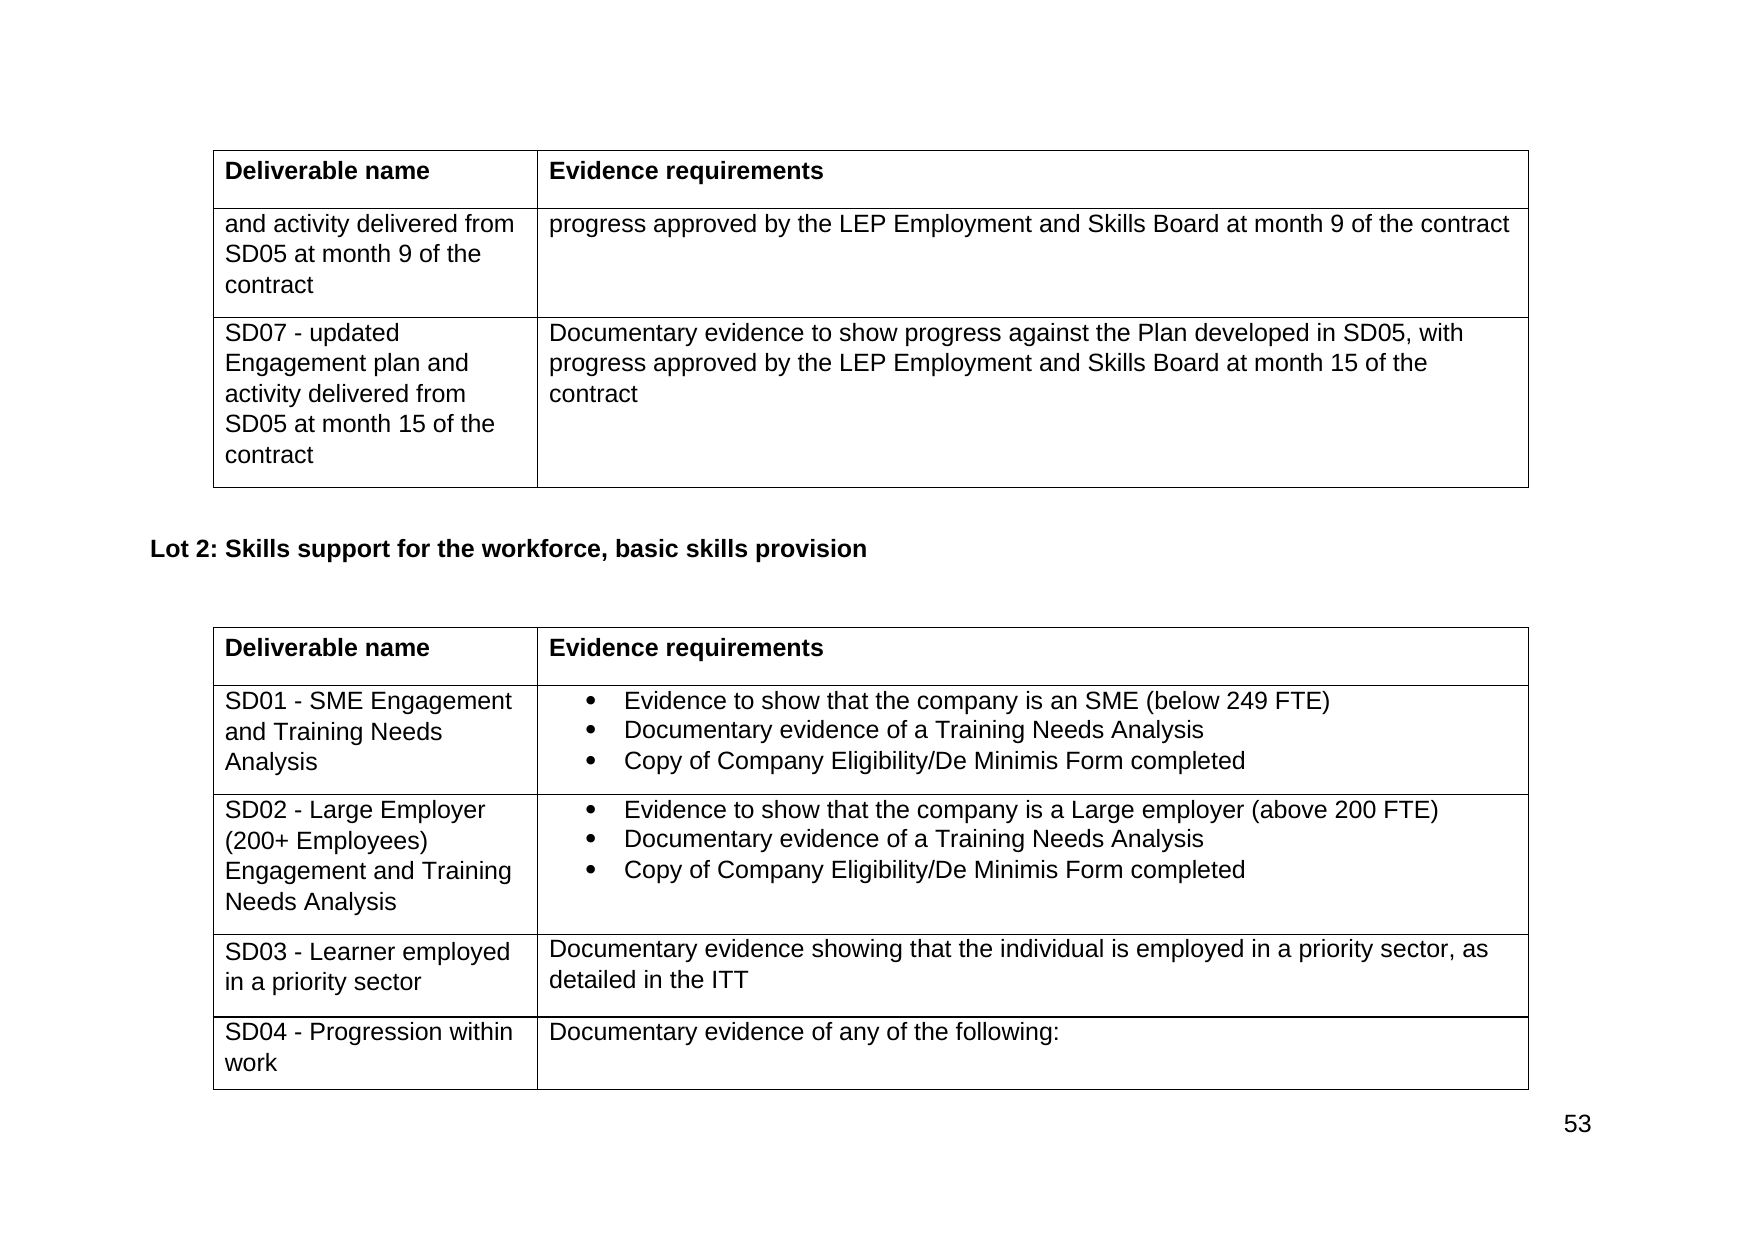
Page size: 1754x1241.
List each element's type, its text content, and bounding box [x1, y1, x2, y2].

table_cell Documentary evidence to show progress against the Plan developed in SD05, with progress approved by the LEP Employment and Skills Board at month 15 of the contract [538, 318, 1528, 487]
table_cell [214, 209, 537, 317]
table_cell Evidence to show that the company is a Large employer (above 200 FTE) Documentary evidence of a Training Needs Analysis Copy of Company Eligibility/De Minimis Form completed [538, 795, 1528, 933]
text Lot 2: Skills support for the workforce, basic skills provision [150, 534, 1591, 563]
table_cell SD07 - updated Engagement plan and activity delivered from SD05 at month 15 of the contract [214, 318, 537, 487]
table_header Evidence requirements [538, 151, 1528, 208]
table_cell Documentary evidence showing that the individual is employed in a priority sector, as detailed in the ITT [538, 935, 1528, 1016]
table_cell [538, 1018, 1528, 1089]
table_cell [538, 209, 1528, 317]
table_header Deliverable name [214, 628, 537, 685]
table_cell SD04 - Progression within work [214, 1018, 537, 1089]
table_header Deliverable name [214, 151, 537, 208]
table_cell SD01 - SME Engagement and Training Needs Analysis [214, 686, 537, 794]
table_cell SD02 - Large Employer (200+ Employees) Engagement and Training Needs Analysis [214, 795, 537, 933]
table_cell SD03 - Learner employed in a priority sector [214, 935, 537, 1016]
table_cell Evidence to show that the company is an SME (below 249 FTE) Documentary evidence of a Training Needs Analysis Copy of Company Eligibility/De Minimis Form completed [538, 686, 1528, 794]
table_header Evidence requirements [538, 628, 1528, 685]
